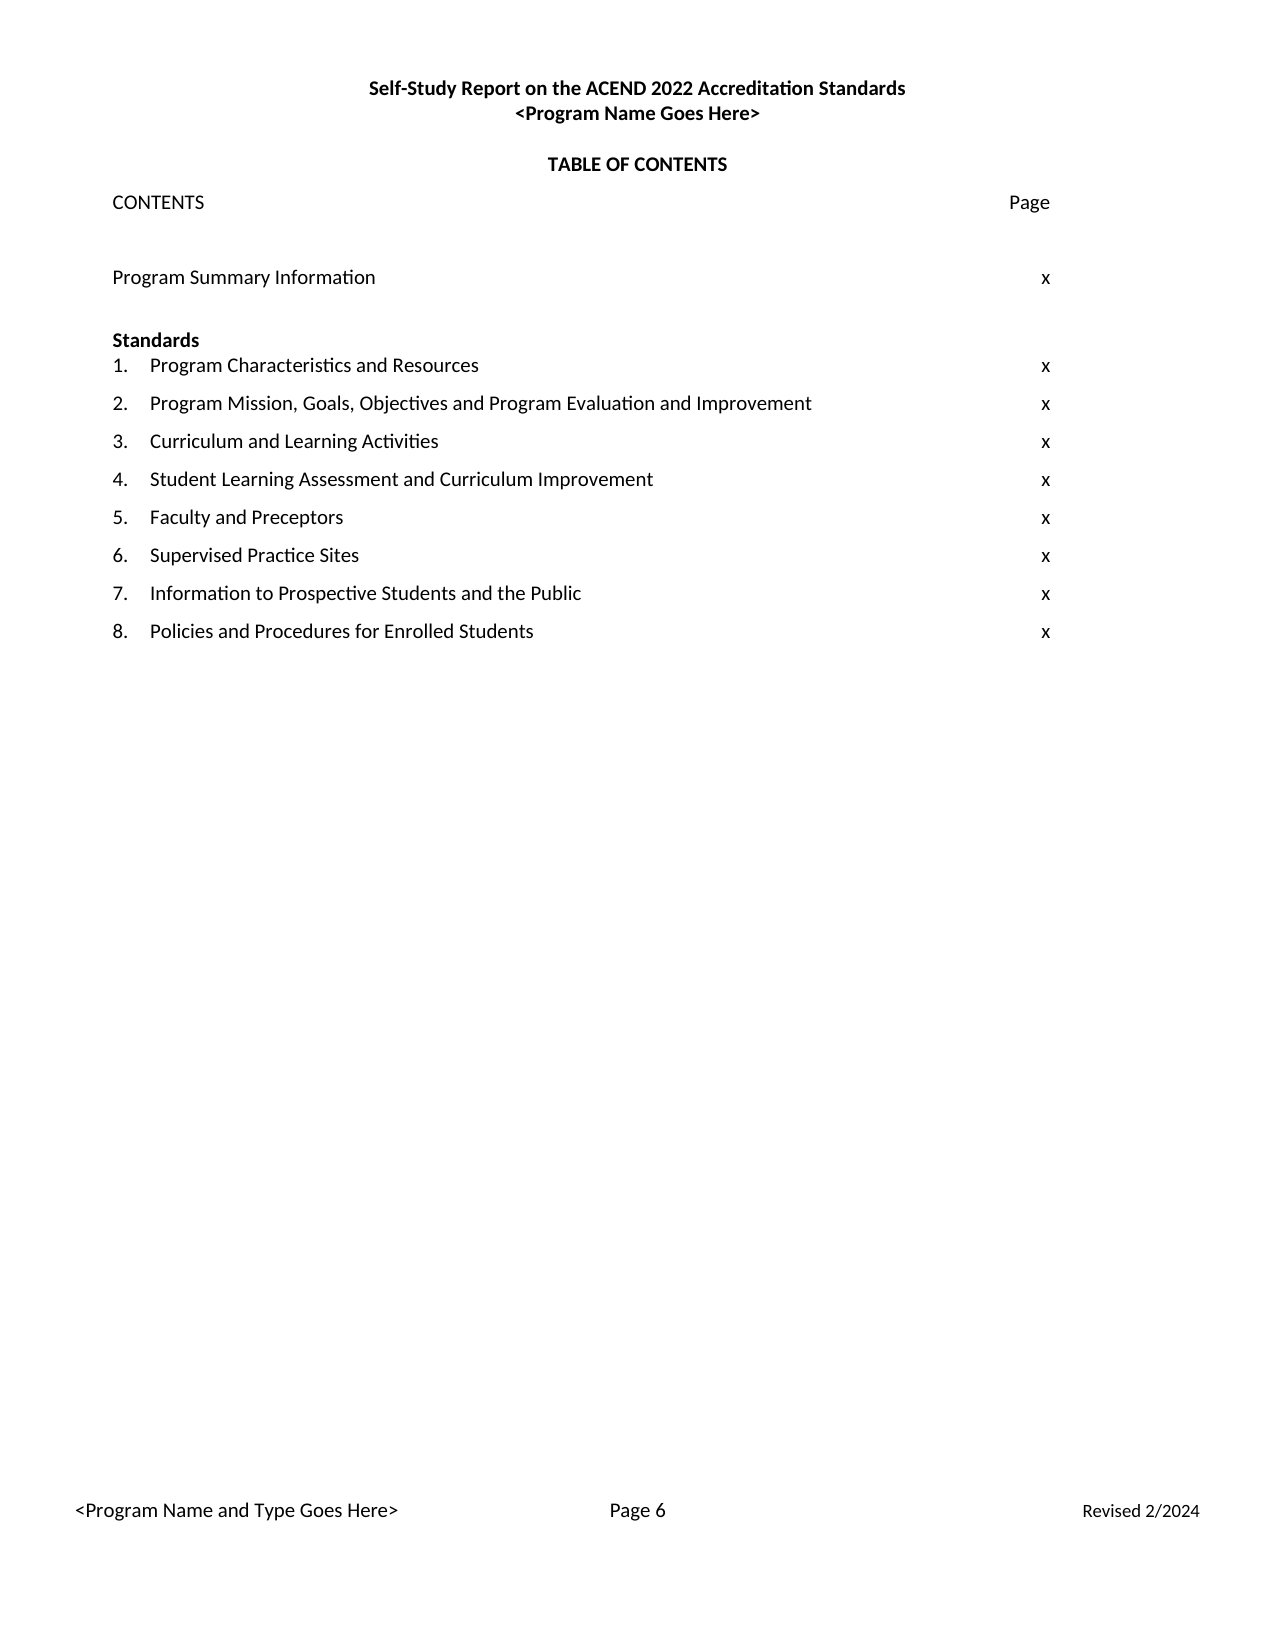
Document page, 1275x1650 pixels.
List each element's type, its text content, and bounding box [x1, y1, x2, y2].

text Program Summary Information x [112, 264, 1200, 289]
list Faculty and Preceptors x [112, 504, 1200, 530]
list Curriculum and Learning Activities x [112, 428, 1200, 454]
list Program Characteristics and Resources x [112, 353, 1200, 378]
list Information to Prospective Students and the Public x [112, 580, 1200, 606]
text TABLE OF CONTENTS [150, 126, 1125, 177]
text Self-Study Report on the ACEND 2022 Accreditation Standards <Program Name Goes Here> [75, 75, 1200, 126]
list Program Mission, Goals, Objectives and Program Evaluation and Improvement x [112, 391, 1200, 416]
text CONTENTS Page [112, 189, 1200, 214]
list Student Learning Assessment and Curriculum Improvement x [112, 466, 1200, 492]
list Policies and Procedures for Enrolled Students x [112, 618, 1200, 643]
text Standards [112, 327, 1200, 353]
list Supervised Practice Sites x [112, 542, 1200, 568]
